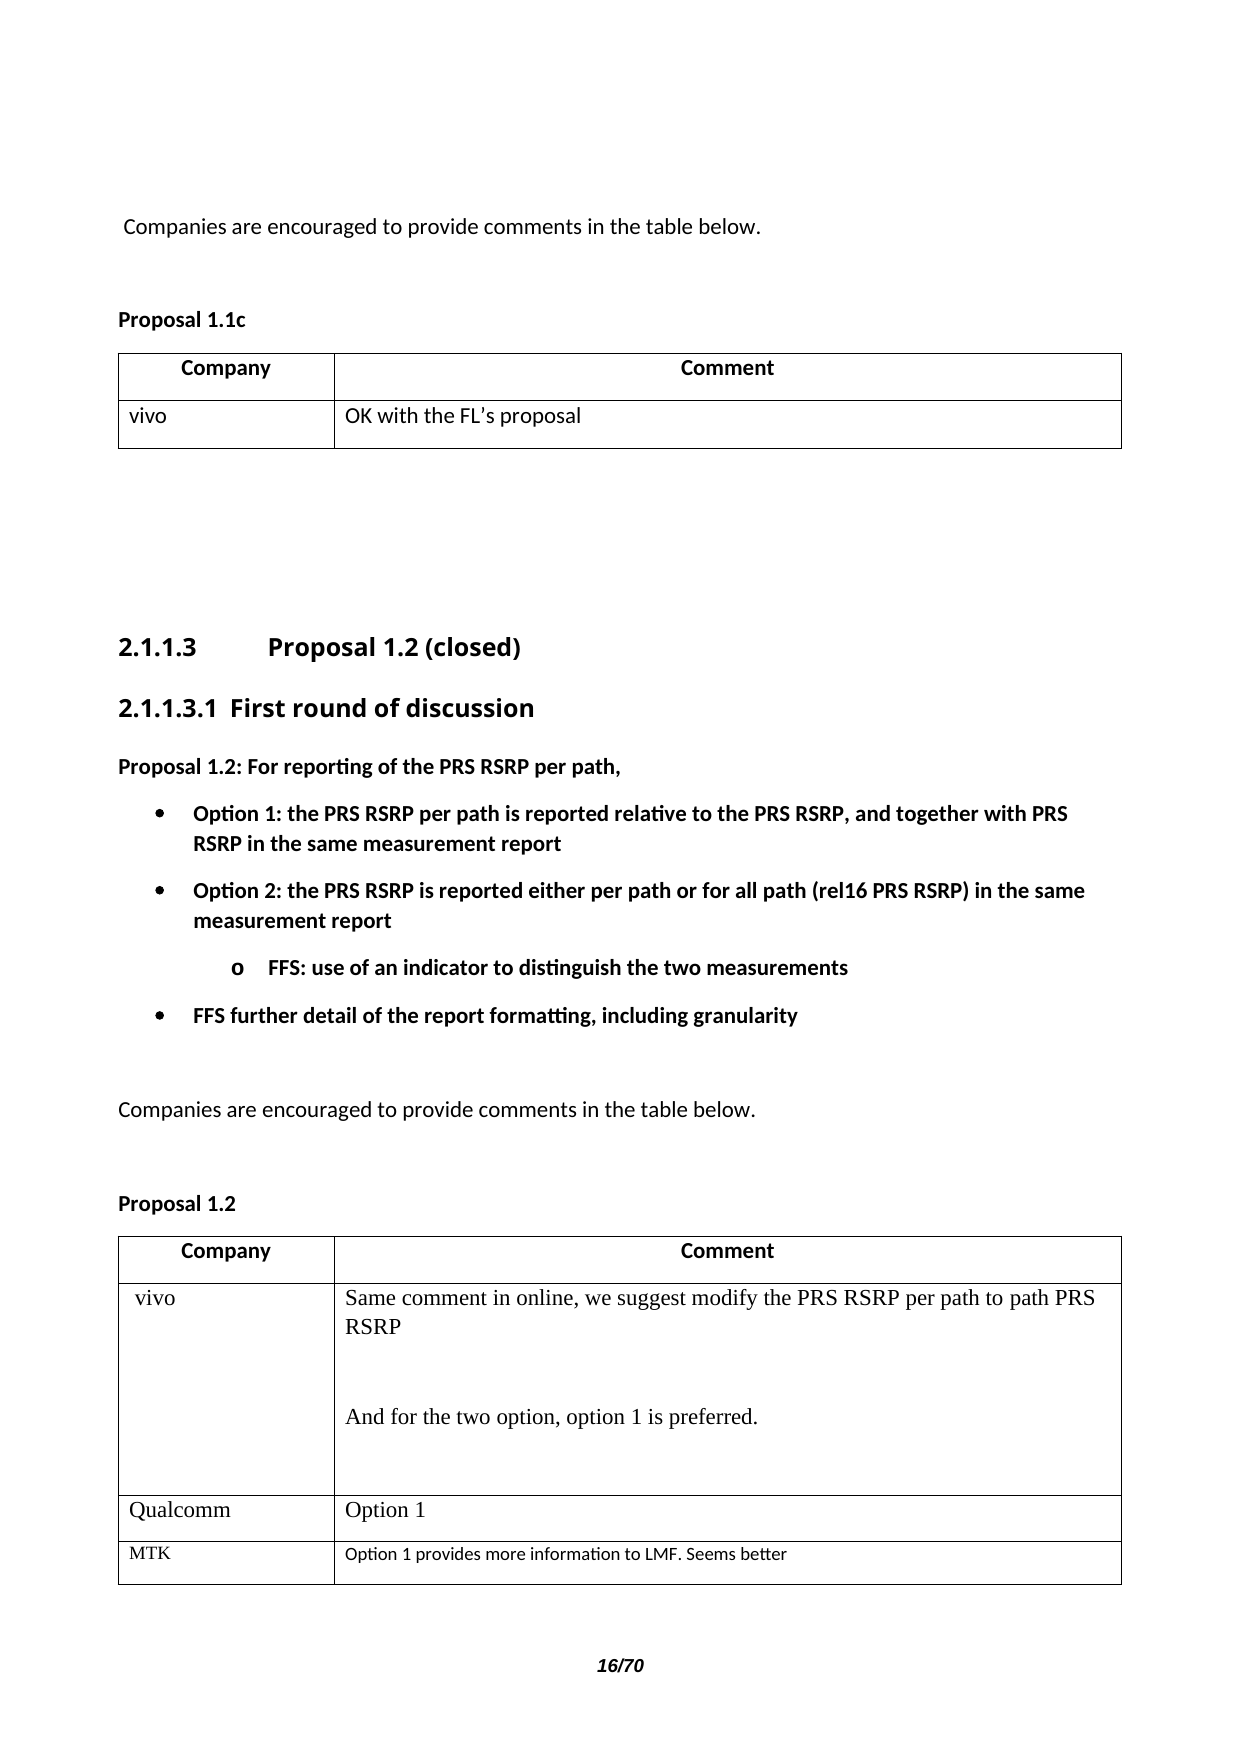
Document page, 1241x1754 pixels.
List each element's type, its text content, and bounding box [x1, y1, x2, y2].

table_header Comment [335, 1237, 1121, 1283]
list FFS further detail of the report formatting, including granularity [156, 1001, 1122, 1029]
list Option 2: the PRS RSRP is reported either per path or for all path (rel16 PRS RSRP) in the same measurement report [156, 876, 1122, 934]
table_header Company [119, 354, 334, 400]
table_cell vivo [119, 1284, 334, 1495]
table_cell vivo [119, 401, 334, 448]
list FFS: use of an indicator to distinguish the two measurements [231, 953, 1122, 982]
text Companies are encouraged to provide comments in the table below. [118, 1095, 1122, 1123]
table_cell MTK [119, 1542, 334, 1584]
table_cell Option 1 [335, 1496, 1121, 1541]
text Proposal 1.2 [118, 1189, 1122, 1217]
subtitle First round of discussion [118, 691, 1122, 725]
table_cell Qualcomm [119, 1496, 334, 1541]
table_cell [335, 1542, 1121, 1584]
table_cell OK with the FL’s proposal [335, 401, 1121, 448]
table_header Comment [335, 354, 1121, 400]
table_cell Same comment in online, we suggest modify the PRS RSRP per path to path PRS RSRP And for the two option, option 1 is preferred. [335, 1284, 1121, 1495]
text Proposal 1.1c [118, 306, 1122, 334]
table_header Company [119, 1237, 334, 1283]
subtitle Proposal 1.2 (closed) [118, 630, 1122, 664]
text Proposal 1.2: For reporting of the PRS RSRP per path, [118, 752, 1122, 780]
list Option 1: the PRS RSRP per path is reported relative to the PRS RSRP, and together with PRS RSRP in the same measurement report [156, 799, 1122, 857]
text Companies are encouraged to provide comments in the table below. [118, 212, 1122, 240]
